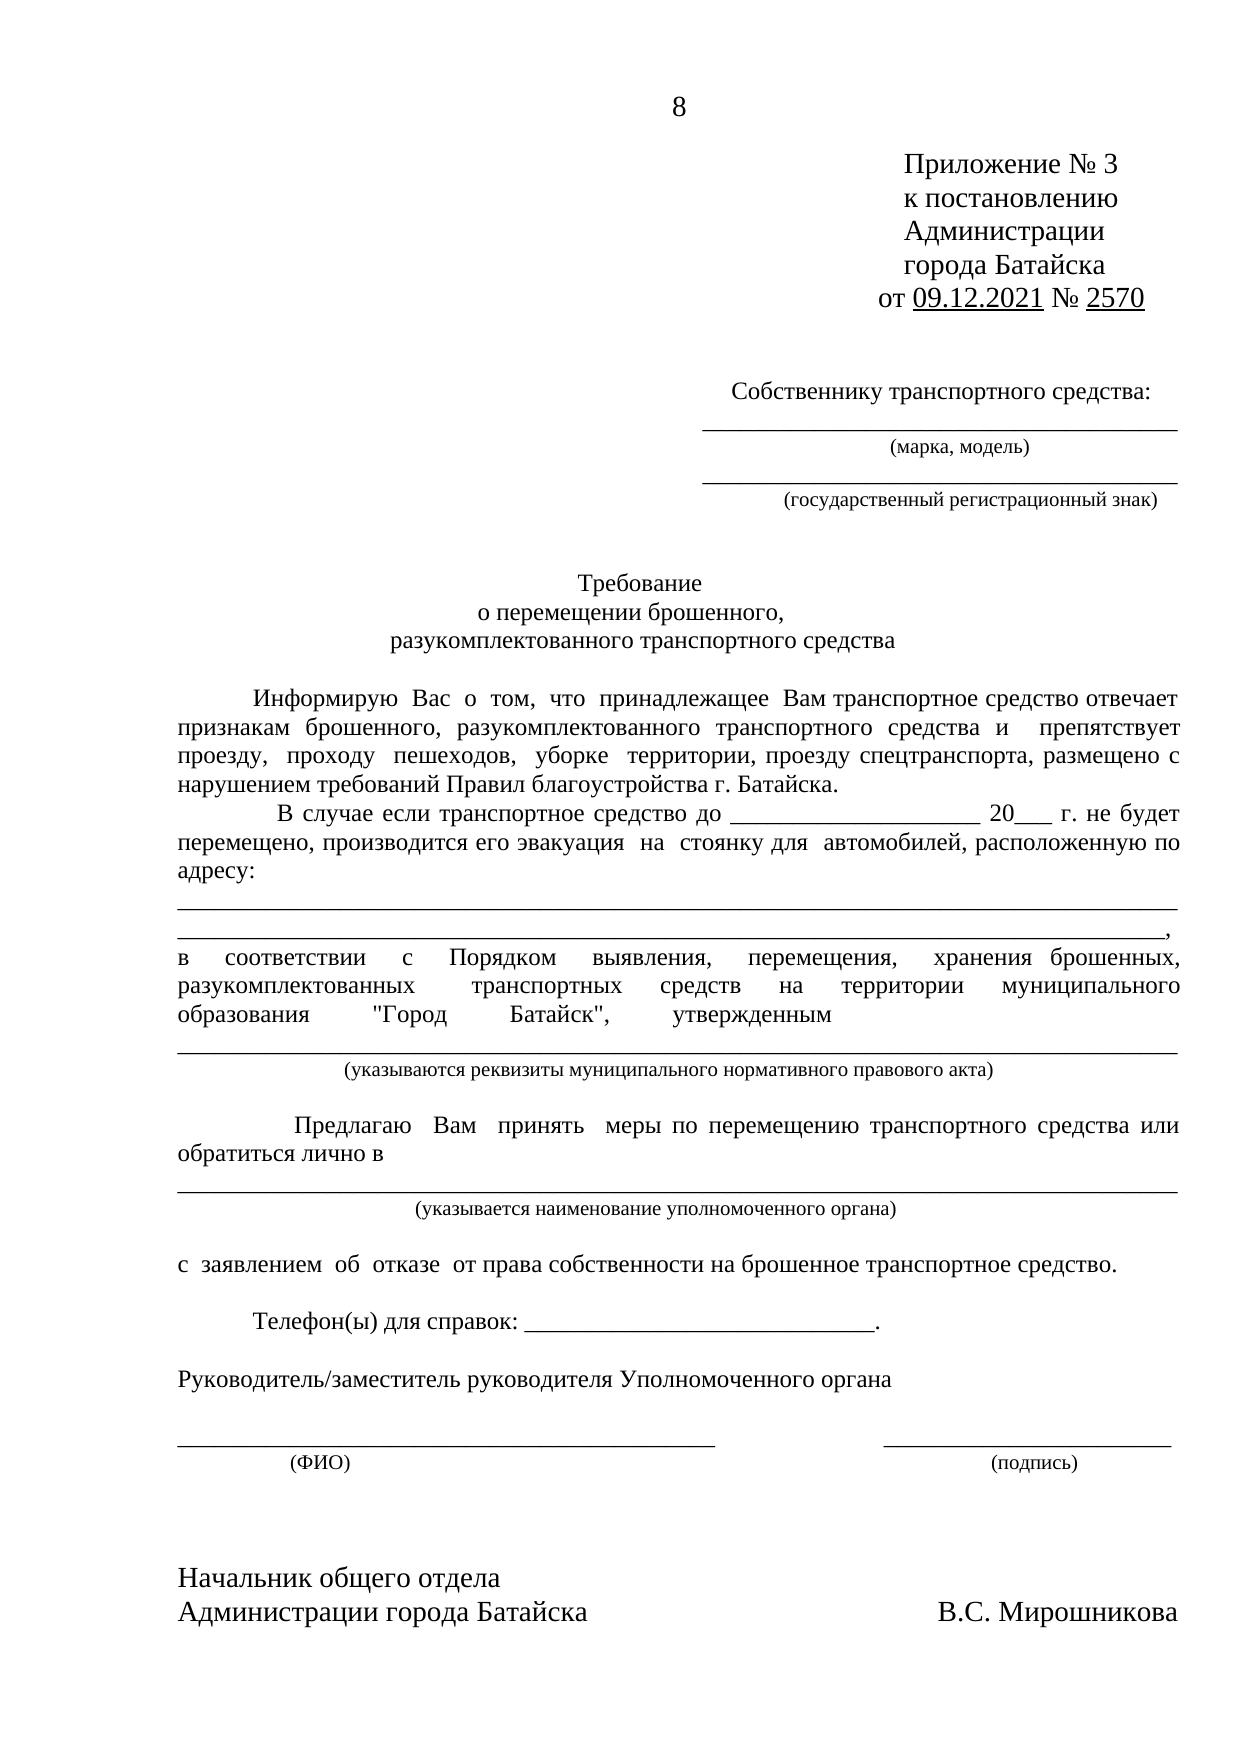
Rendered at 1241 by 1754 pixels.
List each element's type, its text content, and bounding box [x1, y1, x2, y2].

text (указывается наименование уполномоченного органа) [177, 1196, 1181, 1220]
text ________________________________________________________________________________ [177, 1028, 1181, 1057]
text (марка, модель) [177, 434, 1181, 458]
text Администрации города Батайска В.С. Мирошникова [177, 1594, 1181, 1627]
text (государственный регистрационный знак) [177, 487, 1181, 511]
text Телефон(ы) для справок: ____________________________. [177, 1306, 1181, 1335]
text к постановлению Администрации города Батайска [903, 180, 1181, 280]
text от 09.12.2021 № 2570 [830, 280, 1181, 314]
text ________________________________________________________________________________ [177, 1167, 1181, 1196]
text Руководитель/заместитель руководителя Уполномоченного органа [177, 1364, 1181, 1392]
text В случае если транспортное средство до ____________________ 20___ г. не будет перемещено, производится его эвакуация на стоянку для автомобилей, расположенную по адресу: [177, 798, 1181, 884]
text Требование [177, 568, 1181, 597]
text Информирую Вас о том, что принадлежащее Вам транспортное средство отвечает признакам брошенного, разукомплектованного транспортного средства и препятствует проезду, проходу пешеходов, уборке территории, проезду спецтранспорта, размещено с нарушением требований Правил благоустройства г. Батайска. [177, 683, 1181, 798]
text разукомплектованного транспортного средства [177, 626, 1181, 654]
text ___________________________________________ _______________________ [177, 1421, 1181, 1450]
text Приложение № 3 [830, 146, 1181, 180]
text с заявлением об отказе от права собственности на брошенное транспортное средство. [177, 1249, 1181, 1277]
text ______________________________________ [177, 405, 1181, 434]
text ______________________________________ [177, 458, 1181, 487]
text о перемещении брошенного, [177, 597, 1181, 626]
text Собственнику транспортного средства: [620, 376, 1181, 405]
text _______________________________________________________________________________________________________________________________________________________________, [177, 884, 1181, 942]
text Начальник общего отдела [177, 1560, 1181, 1594]
text (ФИО) (подпись) [177, 1450, 1181, 1474]
text Предлагаю Вам принять меры по перемещению транспортного средства или обратиться лично в [177, 1110, 1181, 1167]
text в соответствии с Порядком выявления, перемещения, хранения брошенных, разукомплектованных транспортных средств на территории муниципального образования "Город Батайск", утвержденным [177, 942, 1181, 1028]
text (указываются реквизиты муниципального нормативного правового акта) [177, 1057, 1181, 1081]
